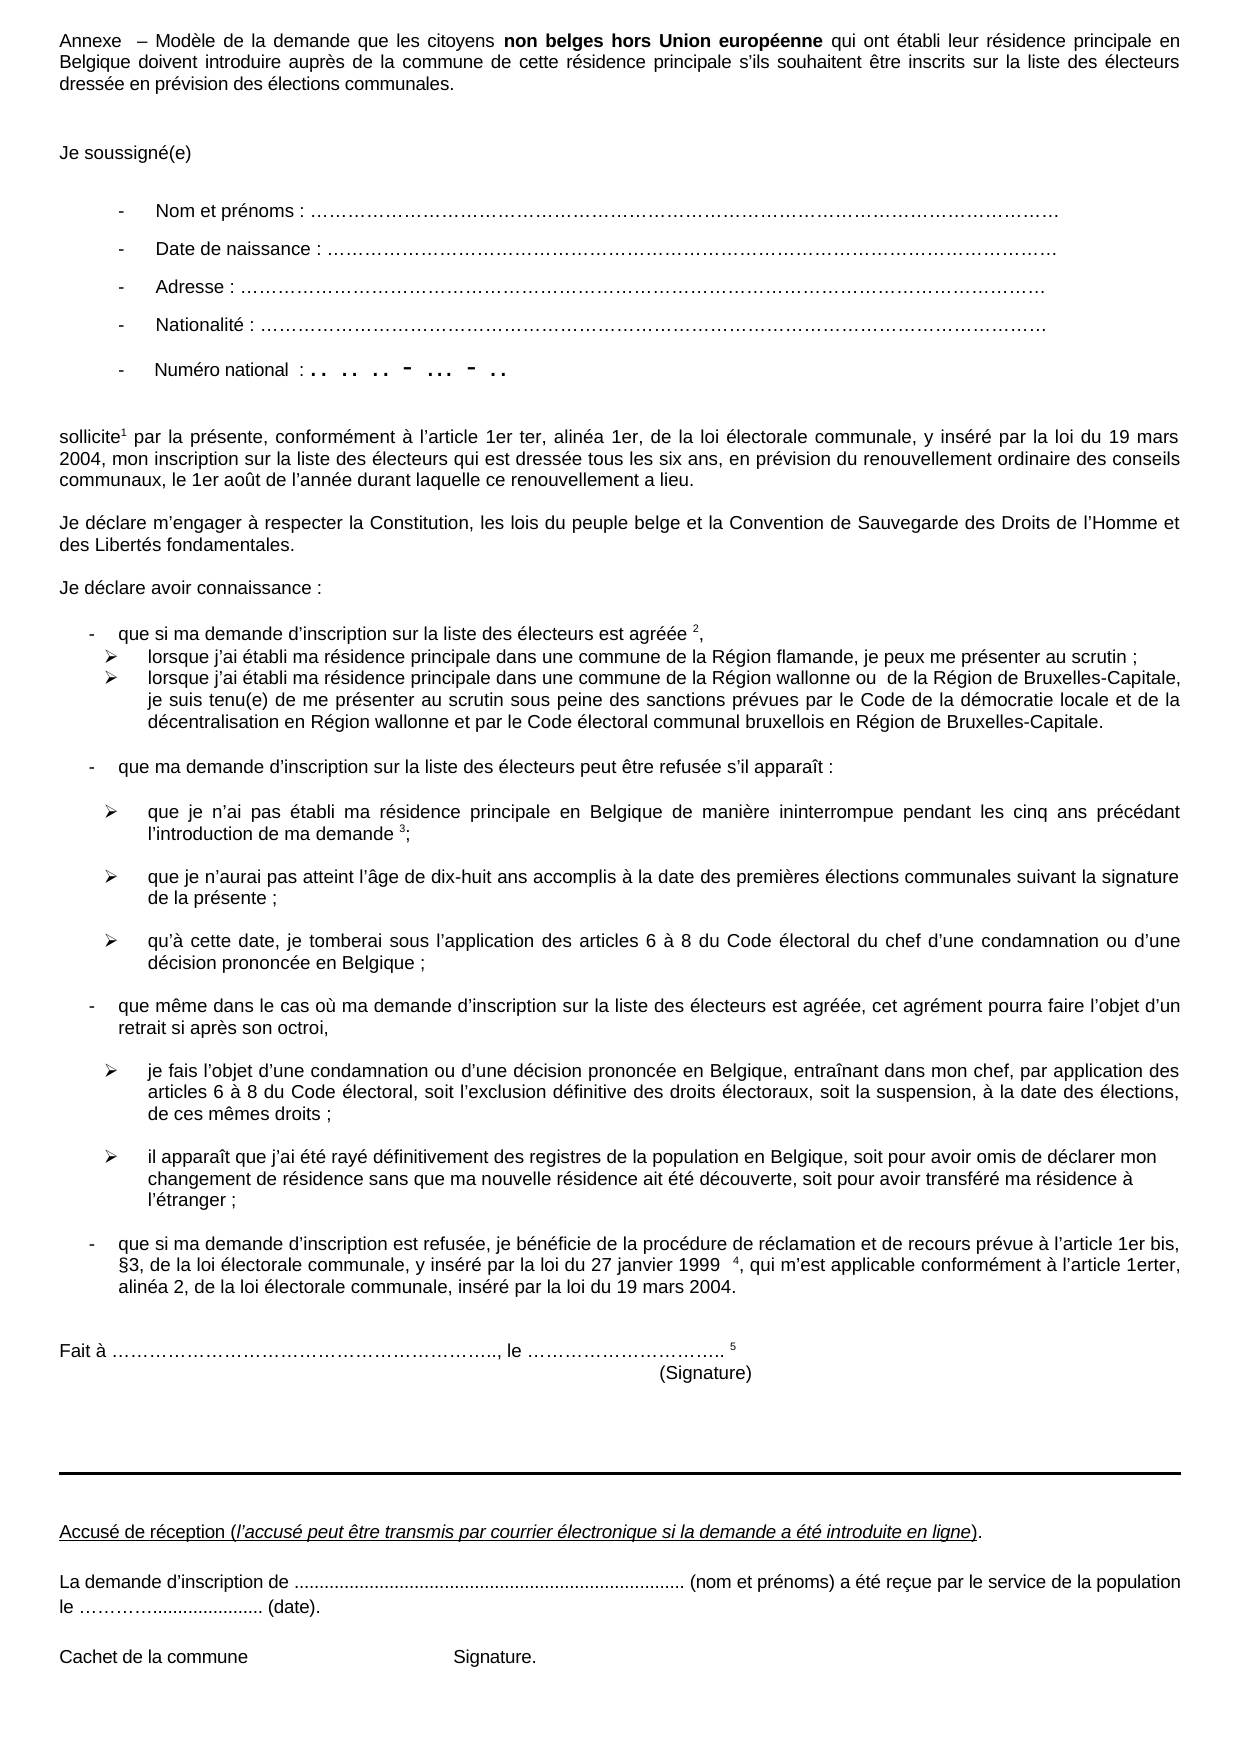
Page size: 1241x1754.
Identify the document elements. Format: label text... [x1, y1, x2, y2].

text Accusé de réception (l’accusé peut être transmis par courrier électronique si la demande a été introduite en ligne). [59, 1518, 1181, 1543]
list lorsque j’ai établi ma résidence principale dans une commune de la Région wallonne ou de la Région de Bruxelles-Capitale, je suis tenu(e) de me présenter au scrutin sous peine des sanctions prévues par le Code de la démocratie locale et de la décentralisation en Région wallonne et par le Code électoral communal bruxellois en Région de Bruxelles-Capitale. [103, 667, 1181, 732]
list il apparaît que j’ai été rayé définitivement des registres de la population en Belgique, soit pour avoir omis de déclarer mon changement de résidence sans que ma nouvelle résidence ait été découverte, soit pour avoir transféré ma résidence à l’étranger ; [103, 1146, 1181, 1211]
text Je déclare avoir connaissance : [59, 577, 1181, 598]
list que si ma demande d’inscription sur la liste des électeurs est agréée , [89, 620, 1181, 646]
text sollicite par la présente, conformément à l’article 1er ter, alinéa 1er, de la loi électorale communale, y inséré par la loi du 19 mars 2004, mon inscription sur la liste des électeurs qui est dressée tous les six ans, en prévision du renouvellement ordinaire des conseils communaux, le 1er août de l’année durant laquelle ce renouvellement a lieu. [59, 426, 1181, 491]
list Nationalité : ……………………………………………………………………………………………………………… [118, 311, 1181, 337]
text Fait à …………………………………………………….., le ………………………….. [59, 1340, 1181, 1362]
list que je n’ai pas établi ma résidence principale en Belgique de manière ininterrompue pendant les cinq ans précédant l’introduction de ma demande ; [103, 801, 1181, 844]
list Date de naissance : ……………………………………………………………………………………………………… [118, 235, 1181, 261]
list lorsque j’ai établi ma résidence principale dans une commune de la Région flamande, je peux me présenter au scrutin ; [103, 646, 1181, 667]
list Adresse : ………………………………………………………………………………………………………………… [118, 273, 1181, 299]
list que ma demande d’inscription sur la liste des électeurs peut être refusée s’il apparaît : [89, 753, 1181, 779]
text Je déclare m’engager à respecter la Constitution, les lois du peuple belge et la Convention de Sauvegarde des Droits de l’Homme et des Libertés fondamentales. [59, 512, 1181, 555]
text Je soussigné(e) [59, 142, 1181, 163]
text (Signature) [59, 1362, 1181, 1383]
list Nom et prénoms : ………………………………………………………………………………………………………… [118, 197, 1181, 223]
list que je n’aurai pas atteint l’âge de dix-huit ans accomplis à la date des premières élections communales suivant la signature de la présente ; [103, 865, 1181, 909]
text La demande d’inscription de .............................................................................. (nom et prénoms) a été reçue par le service de la population le …………...................... (date). [59, 1568, 1181, 1618]
list qu’à cette date, je tomberai sous l’application des articles 6 à 8 du Code électoral du chef d’une condamnation ou d’une décision prononcée en Belgique ; [103, 930, 1181, 973]
list que même dans le cas où ma demande d’inscription sur la liste des électeurs est agréée, cet agrément pourra faire l’objet d’un retrait si après son octroi, [89, 995, 1181, 1038]
text Cachet de la commune Signature. [59, 1643, 1181, 1668]
list je fais l’objet d’une condamnation ou d’une décision prononcée en Belgique, entraînant dans mon chef, par application des articles 6 à 8 du Code électoral, soit l’exclusion définitive des droits électoraux, soit la suspension, à la date des élections, de ces mêmes droits ; [103, 1060, 1181, 1124]
list Numéro national : .. .. .. - … - .. [118, 349, 1181, 383]
list que si ma demande d’inscription est refusée, je bénéficie de la procédure de réclamation et de recours prévue à l’article 1er bis, §3, de la loi électorale communale, y inséré par la loi du 27 janvier 1999 , qui m’est applicable conformément à l’article 1erter, alinéa 2, de la loi électorale communale, inséré par la loi du 19 mars 2004. [89, 1232, 1181, 1297]
